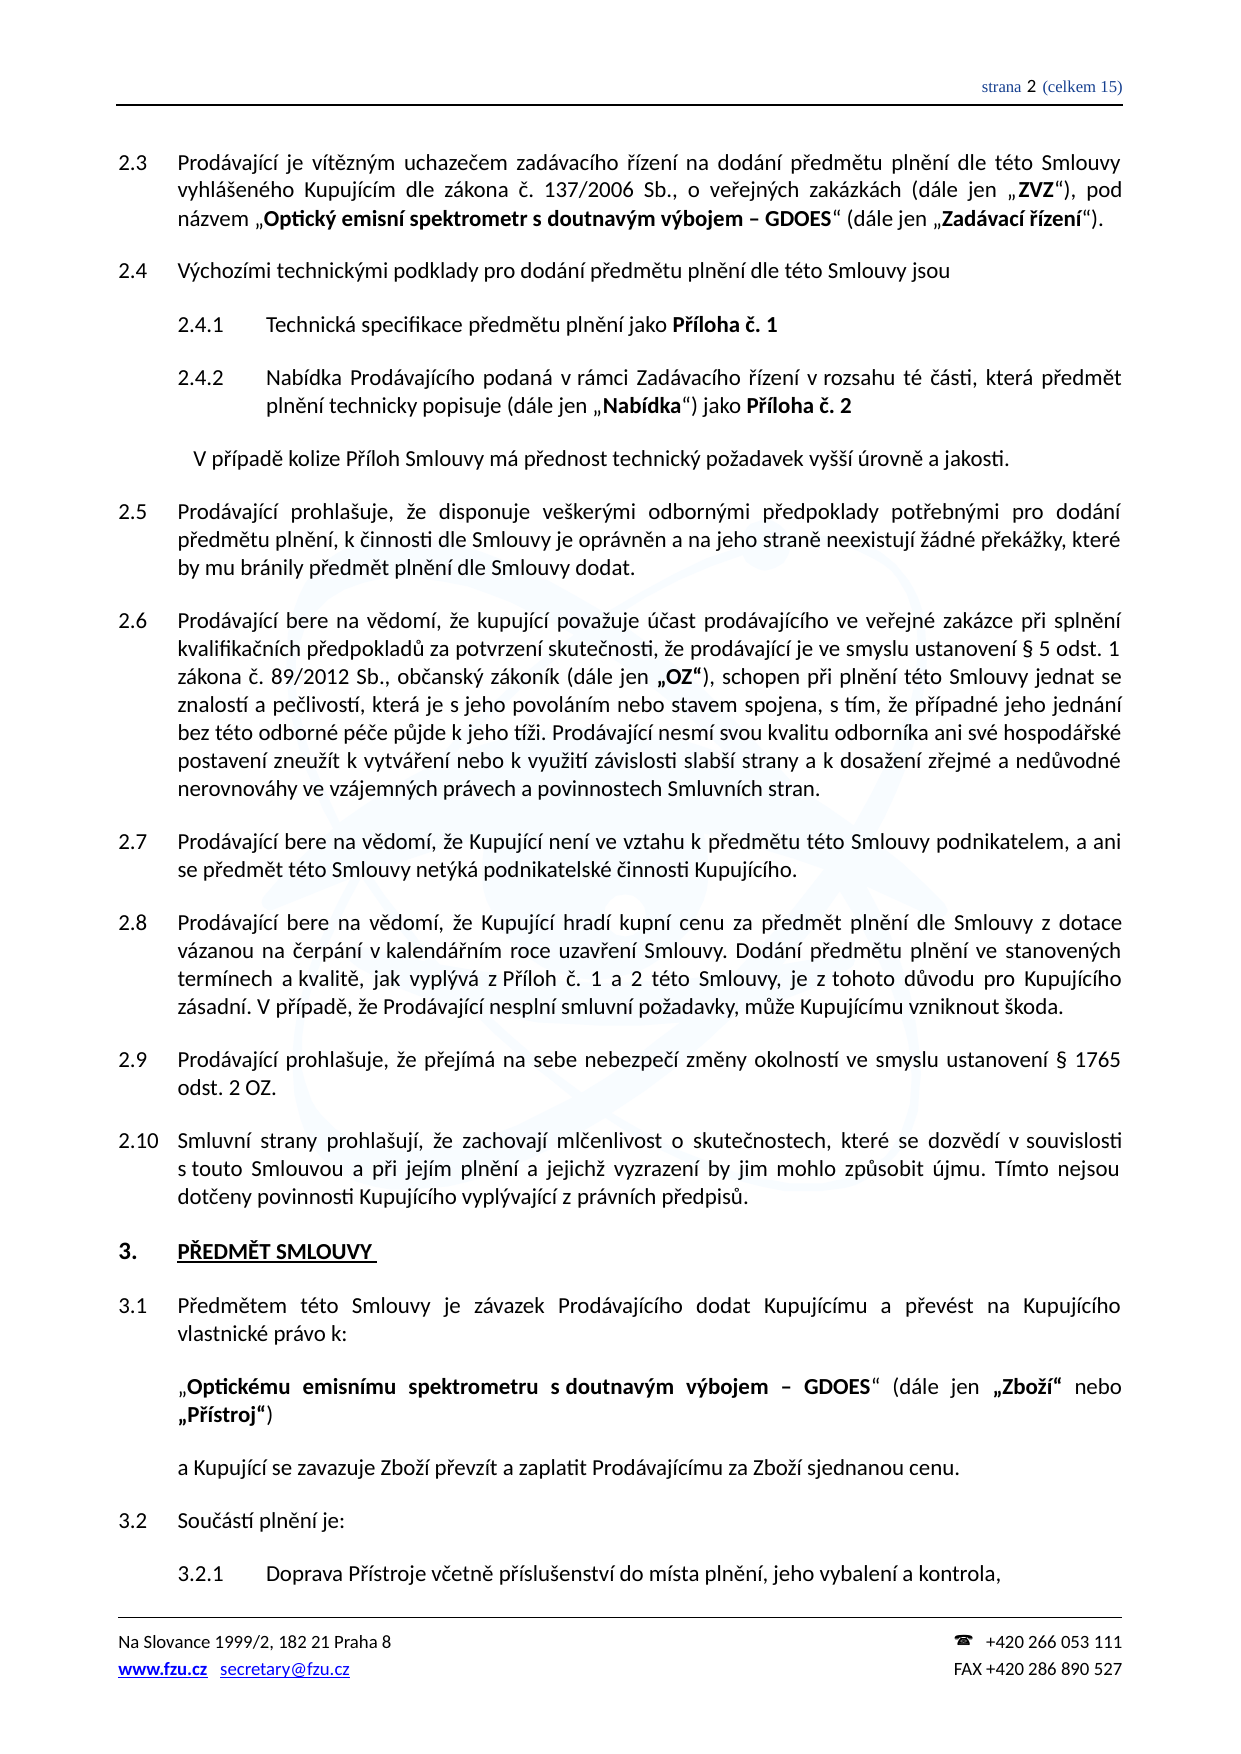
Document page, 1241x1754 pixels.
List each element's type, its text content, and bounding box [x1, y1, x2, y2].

list Součástí plnění je: [118, 1506, 1122, 1534]
list Prodávající prohlašuje, že disponuje veškerými odbornými předpoklady potřebnými pro dodání předmětu plnění, k činnosti dle Smlouvy je oprávněn a na jeho straně neexistují žádné překážky, které by mu bránily předmět plnění dle Smlouvy dodat. [118, 497, 1122, 581]
text a Kupující se zavazuje Zboží převzít a zaplatit Prodávajícímu za Zboží sjednanou cenu. [177, 1453, 1122, 1481]
list PŘEDMĚT SMLOUVY [118, 1235, 1122, 1266]
list Smluvní strany prohlašují, že zachovají mlčenlivost o skutečnostech, které se dozvědí v souvislosti s touto Smlouvou a při jejím plnění a jejichž vyzrazení by jim mohlo způsobit újmu. Tímto nejsou dotčeny povinnosti Kupujícího vyplývající z právních předpisů. [118, 1126, 1122, 1210]
list Prodávající je vítězným uchazečem zadávacího řízení na dodání předmětu plnění dle této Smlouvy vyhlášeného Kupujícím dle zákona č. 137/2006 Sb., o veřejných zakázkách (dále jen „ZVZ“), pod názvem „Optický emisní spektrometr s doutnavým výbojem – GDOES“ (dále jen „Zadávací řízení“). [118, 148, 1122, 232]
list Prodávající bere na vědomí, že Kupující hradí kupní cenu za předmět plnění dle Smlouvy z dotace vázanou na čerpání v kalendářním roce uzavření Smlouvy. Dodání předmětu plnění ve stanovených termínech a kvalitě, jak vyplývá z Příloh č. 1 a 2 této Smlouvy, je z tohoto důvodu pro Kupujícího zásadní. V případě, že Prodávající nesplní smluvní požadavky, může Kupujícímu vzniknout škoda. [118, 908, 1122, 1020]
text „Optickému emisnímu spektrometru s doutnavým výbojem – GDOES“ (dále jen „Zboží“ nebo „Přístroj“) [177, 1372, 1122, 1428]
list Technická specifikace předmětu plnění jako Příloha č. 1 [177, 310, 1122, 338]
list Prodávající bere na vědomí, že kupující považuje účast prodávajícího ve veřejné zakázce při splnění kvalifikačních předpokladů za potvrzení skutečnosti, že prodávající je ve smyslu ustanovení § 5 odst. 1 zákona č. 89/2012 Sb., občanský zákoník (dále jen „OZ“), schopen při plnění této Smlouvy jednat se znalostí a pečlivostí, která je s jeho povoláním nebo stavem spojena, s tím, že případné jeho jednání bez této odborné péče půjde k jeho tíži. Prodávající nesmí svou kvalitu odborníka ani své hospodářské postavení zneužít k vytváření nebo k využití závislosti slabší strany a k dosažení zřejmé a nedůvodné nerovnováhy ve vzájemných právech a povinnostech Smluvních stran. [118, 606, 1122, 802]
list Nabídka Prodávajícího podaná v rámci Zadávacího řízení v rozsahu té části, která předmět plnění technicky popisuje (dále jen „Nabídka“) jako Příloha č. 2 [177, 363, 1122, 419]
list Doprava Přístroje včetně příslušenství do místa plnění, jeho vybalení a kontrola, [177, 1559, 1122, 1587]
list Výchozími technickými podklady pro dodání předmětu plnění dle této Smlouvy jsou [118, 257, 1122, 285]
list Předmětem této Smlouvy je závazek Prodávajícího dodat Kupujícímu a převést na Kupujícího vlastnické právo k: [118, 1291, 1122, 1347]
list Prodávající bere na vědomí, že Kupující není ve vztahu k předmětu této Smlouvy podnikatelem, a ani se předmět této Smlouvy netýká podnikatelské činnosti Kupujícího. [118, 827, 1122, 883]
text V případě kolize Příloh Smlouvy má přednost technický požadavek vyšší úrovně a jakosti. [193, 444, 1122, 472]
list Prodávající prohlašuje, že přejímá na sebe nebezpečí změny okolností ve smyslu ustanovení § 1765 odst. 2 OZ. [118, 1045, 1122, 1101]
